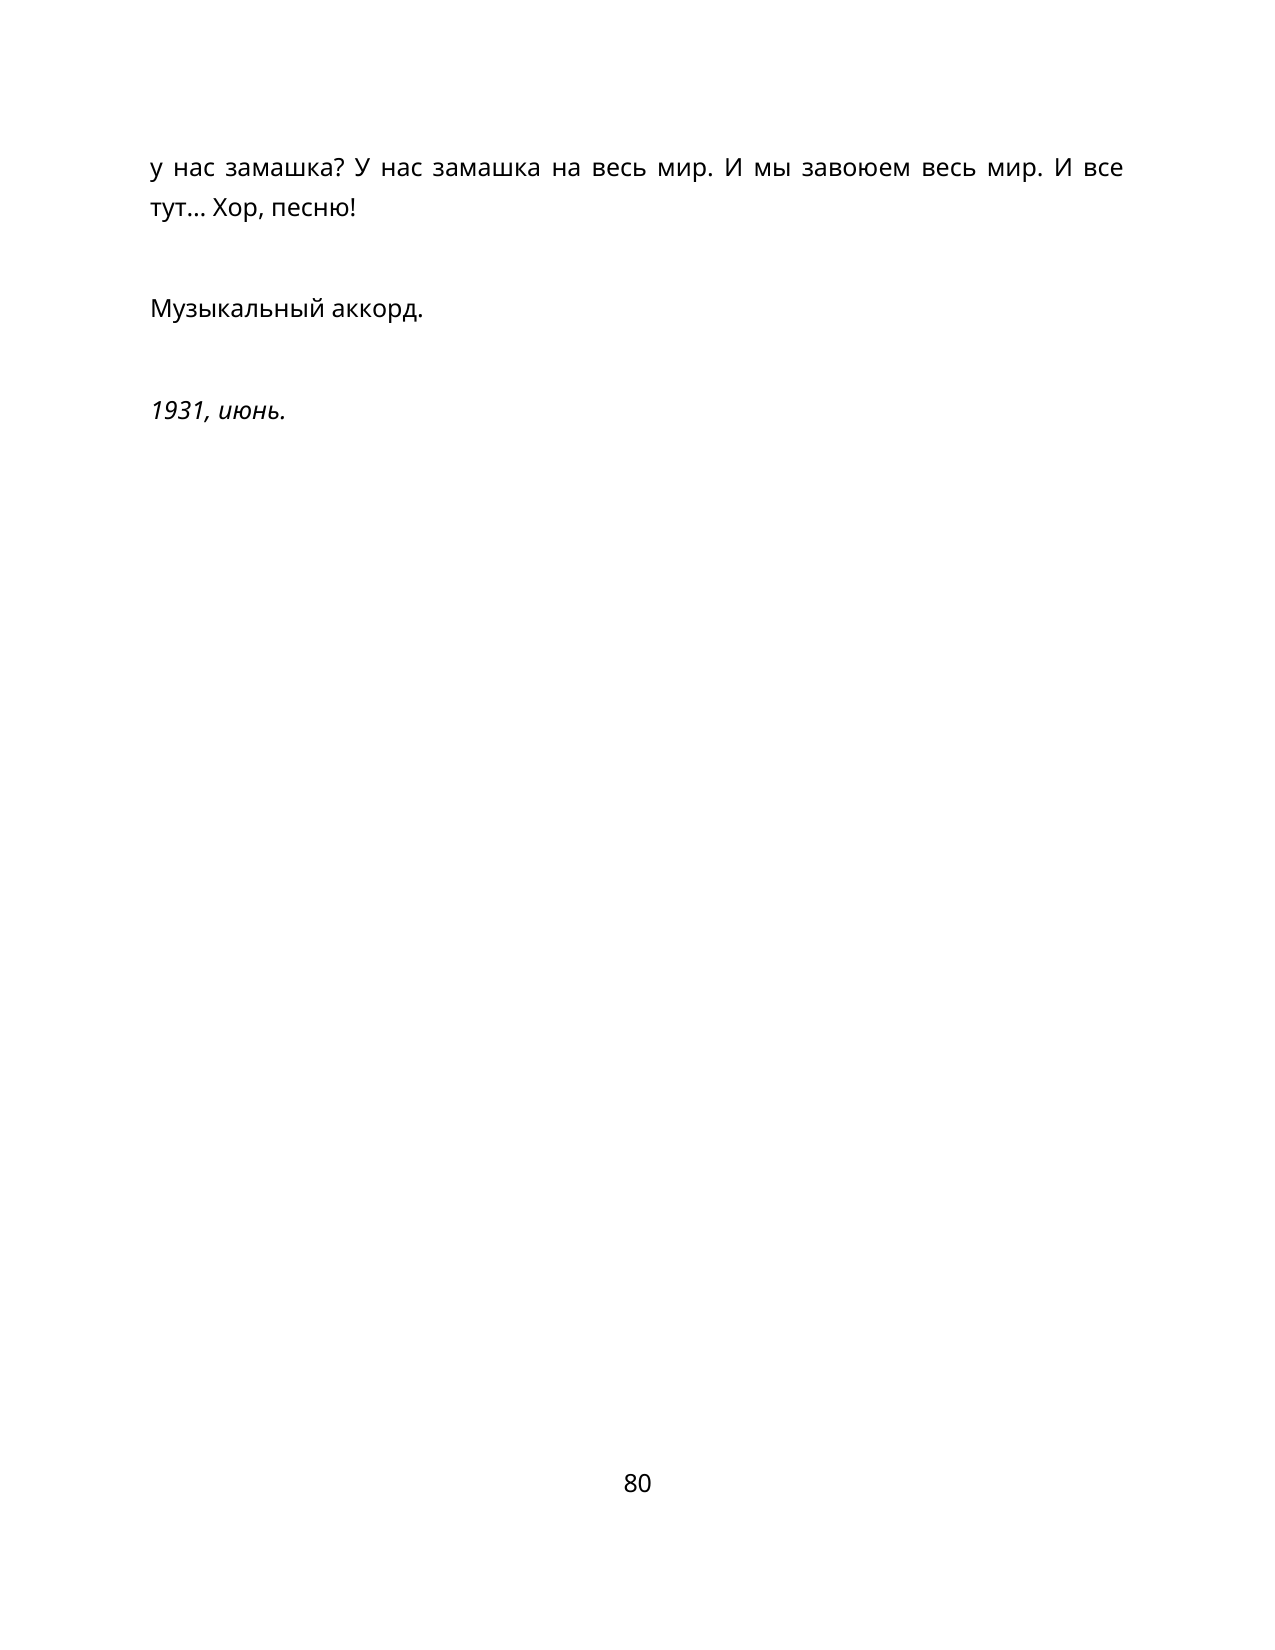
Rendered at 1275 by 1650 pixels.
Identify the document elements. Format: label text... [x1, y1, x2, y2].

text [150, 150, 1125, 223]
text 1931, июнь. [150, 393, 1125, 427]
text Музыкальный аккорд. [150, 291, 1125, 325]
